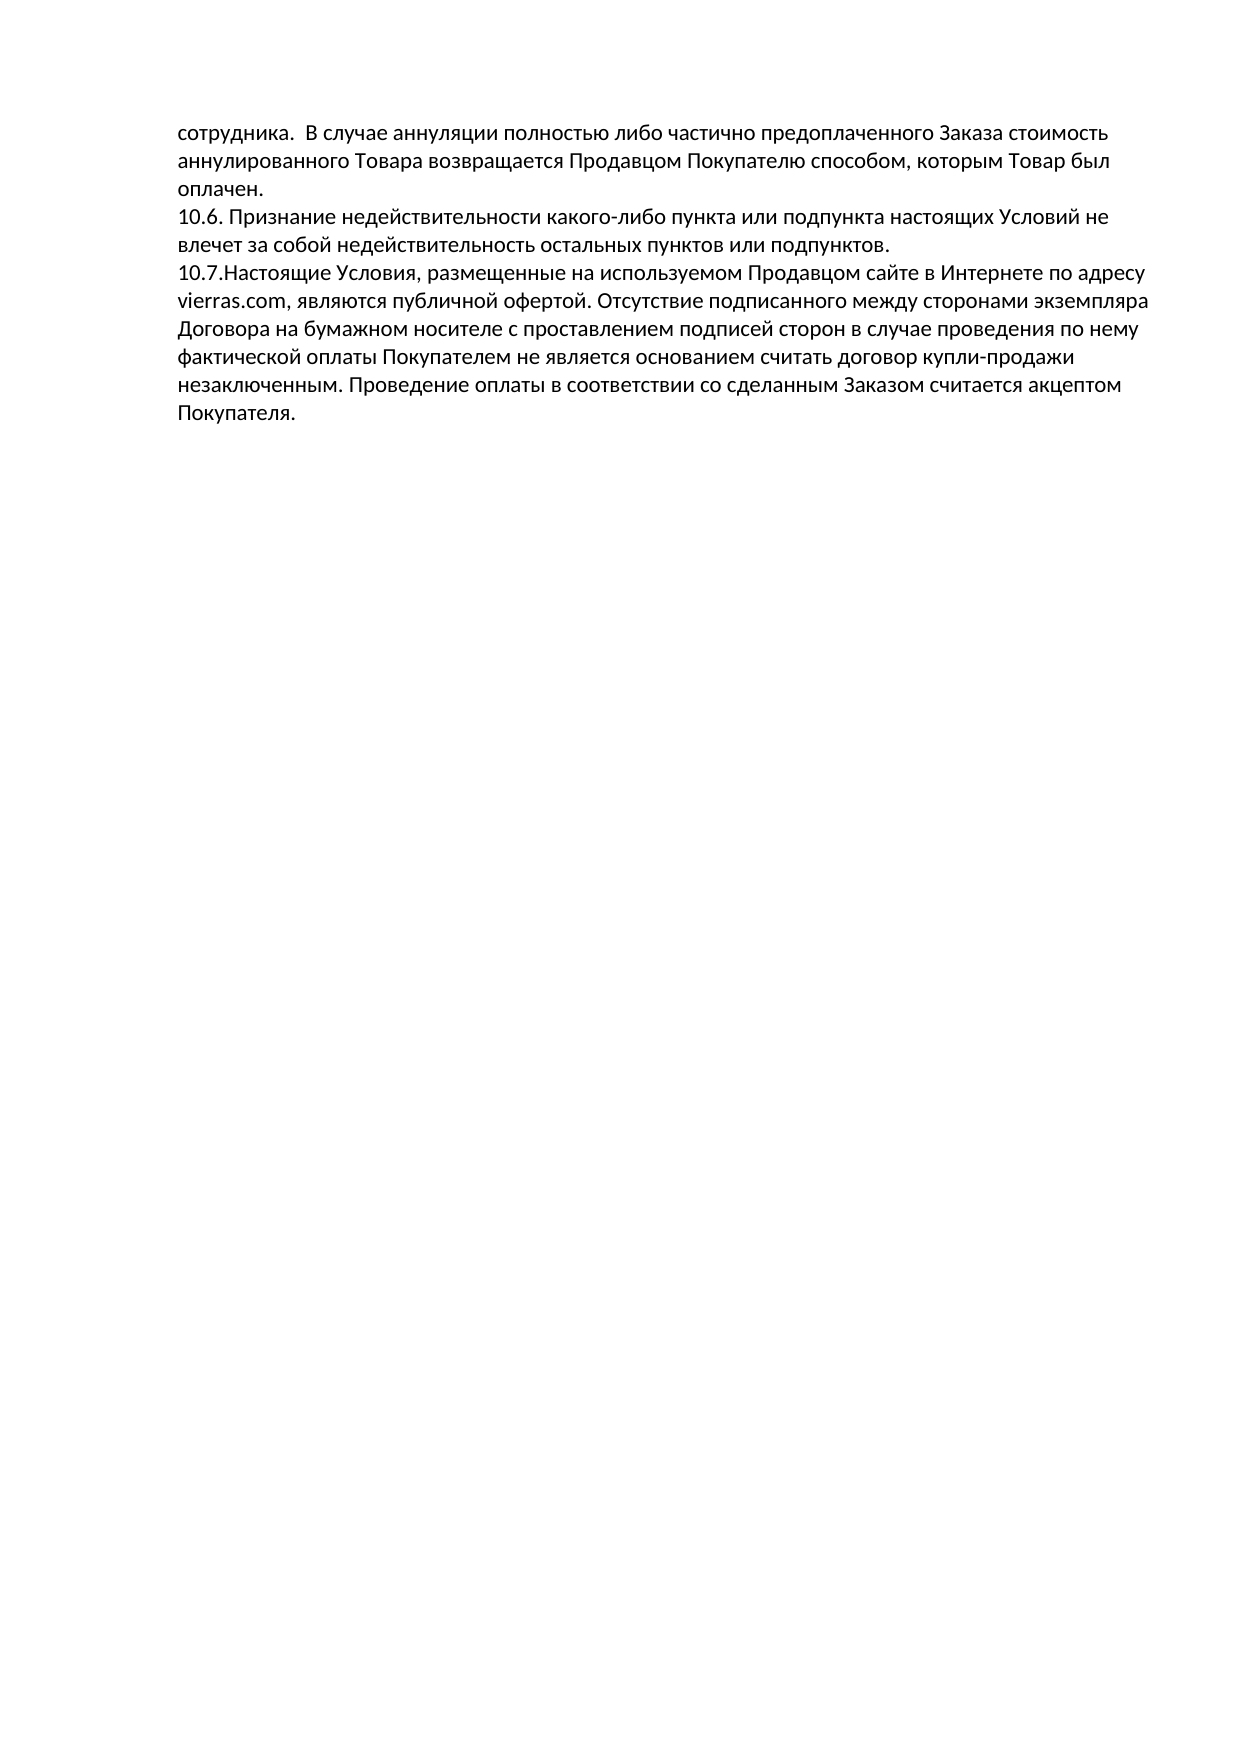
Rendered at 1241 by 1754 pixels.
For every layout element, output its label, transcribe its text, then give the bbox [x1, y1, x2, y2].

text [177, 118, 1152, 202]
text 10.7.Настоящие Условия, размещенные на используемом Продавцом сайте в Интернете по адресу vierras.com, являются публичной офертой. Отсутствие подписанного между сторонами экземпляра Договора на бумажном носителе с проставлением подписей сторон в случае проведения по нему фактической оплаты Покупателем не является основанием считать договор купли-продажи незаключенным. Проведение оплаты в соответствии со сделанным Заказом считается акцептом Покупателя. [177, 258, 1152, 426]
text 10.6. Признание недействительности какого-либо пункта или подпункта настоящих Условий не влечет за собой недействительность остальных пунктов или подпунктов. [177, 202, 1152, 258]
